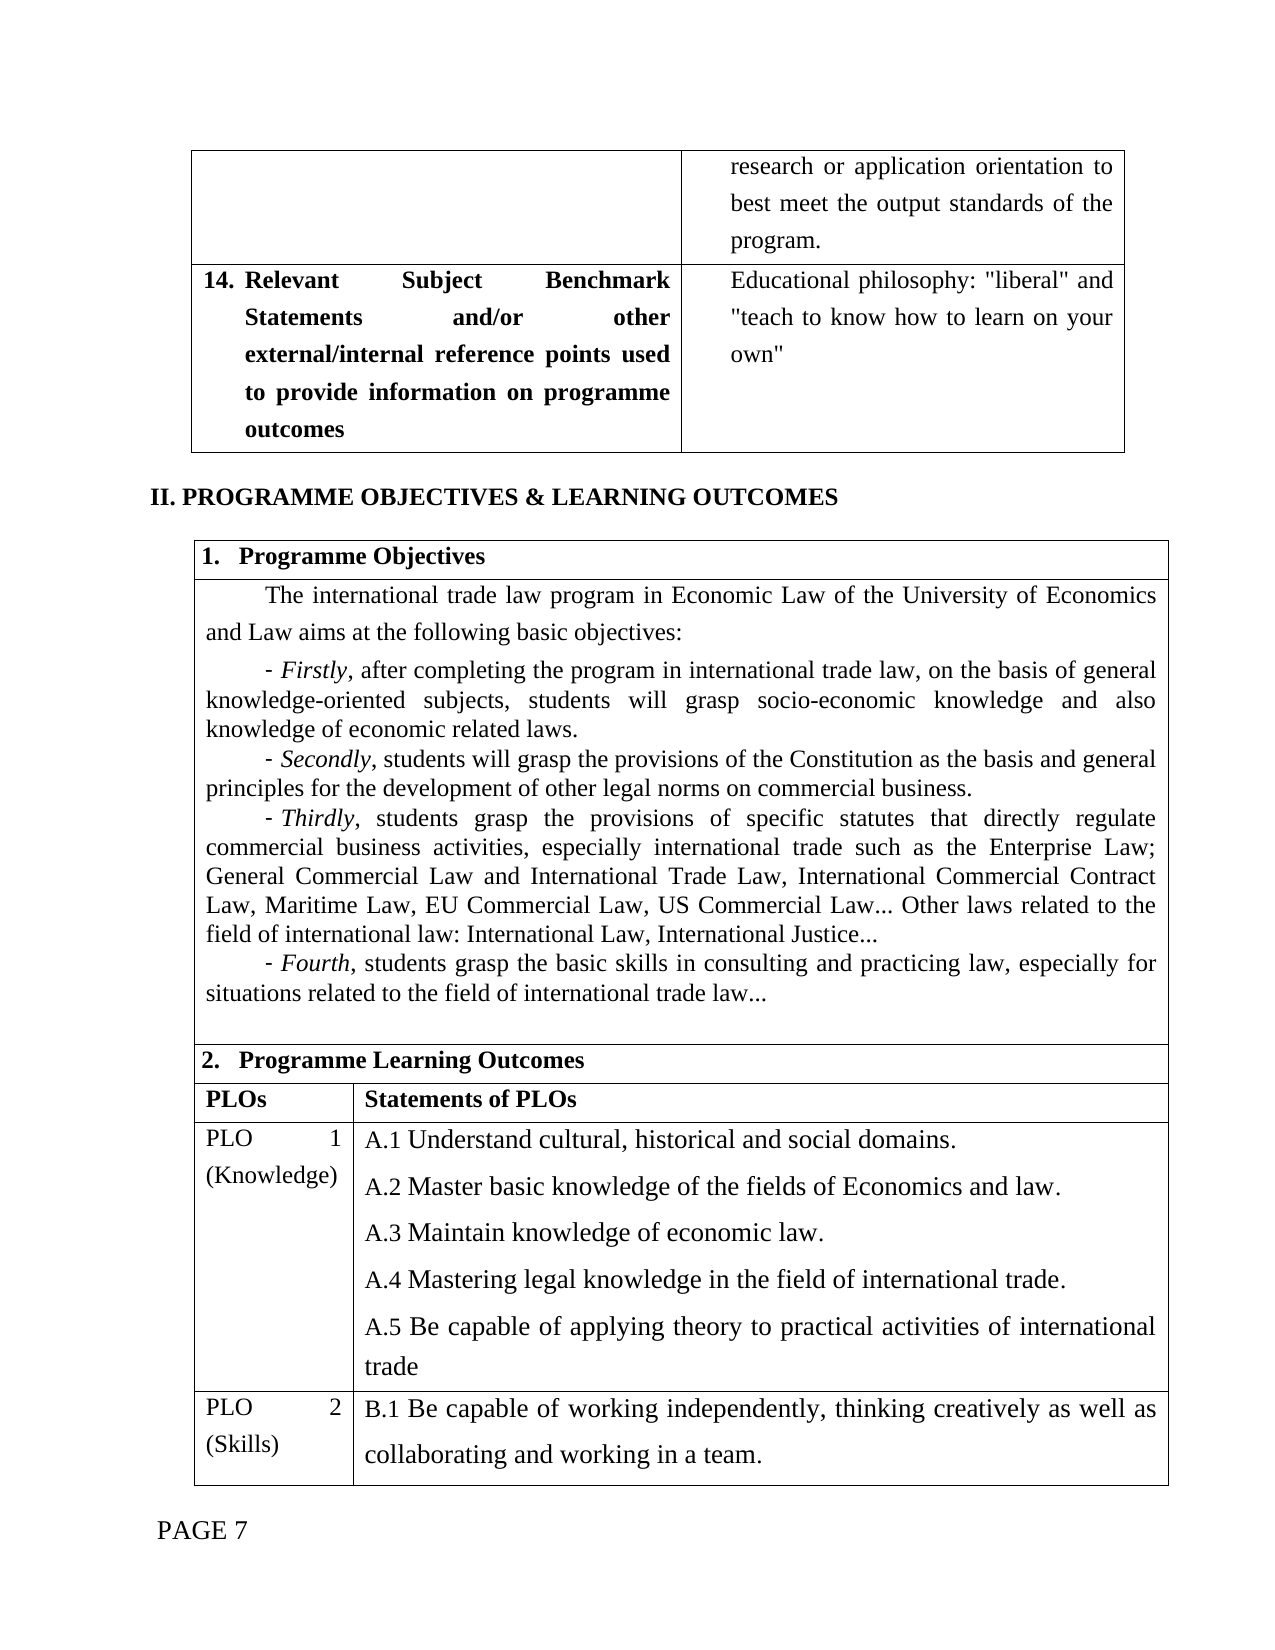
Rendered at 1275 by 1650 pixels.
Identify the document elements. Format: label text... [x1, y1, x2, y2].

table_cell Programme Learning Outcomes [195, 1045, 1168, 1083]
text II. PROGRAMME OBJECTIVES & LEARNING OUTCOMES [150, 482, 1125, 511]
table_cell PLO 1 (Knowledge) [195, 1123, 353, 1391]
table_cell PLO 2 (Skills) [195, 1392, 353, 1485]
table_header Programme Objectives [195, 541, 1168, 579]
table_cell The international trade law program in Economic Law of the University of Economics and Law aims at the following basic objectives: Firstly, after completing the program in international trade law, on the basis of general knowledge-oriented subjects, students will grasp socio-economic knowledge and also knowledge of economic related laws. Secondly, students will grasp the provisions of the Constitution as the basis and general principles for the development of other legal norms on commercial business. Thirdly, students grasp the provisions of specific statutes that directly regulate commercial business activities, especially international trade such as the Enterprise Law; General Commercial Law and International Trade Law, International Commercial Contract Law, Maritime Law, EU Commercial Law, US Commercial Law... Other laws related to the field of international law: International Law, International Justice... Fourth, students grasp the basic skills in consulting and practicing law, especially for situations related to the field of international trade law... [195, 580, 1168, 1044]
table_cell Educational philosophy: "liberal" and "teach to know how to learn on your own" [682, 265, 1124, 452]
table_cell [682, 151, 1124, 264]
table_cell Statements of PLOs [354, 1084, 1168, 1122]
table_cell Relevant Subject Benchmark Statements and/or other external/internal reference points used to provide information on programme outcomes [192, 265, 681, 452]
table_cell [192, 151, 681, 264]
table_cell PLOs [195, 1084, 353, 1122]
table_cell A.1 Understand cultural, historical and social domains. A.2 Master basic knowledge of the fields of Economics and law. A.3 Maintain knowledge of economic law. A.4 Mastering legal knowledge in the field of international trade. A.5 Be capable of applying theory to practical activities of international trade [354, 1123, 1168, 1391]
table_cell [354, 1392, 1168, 1485]
